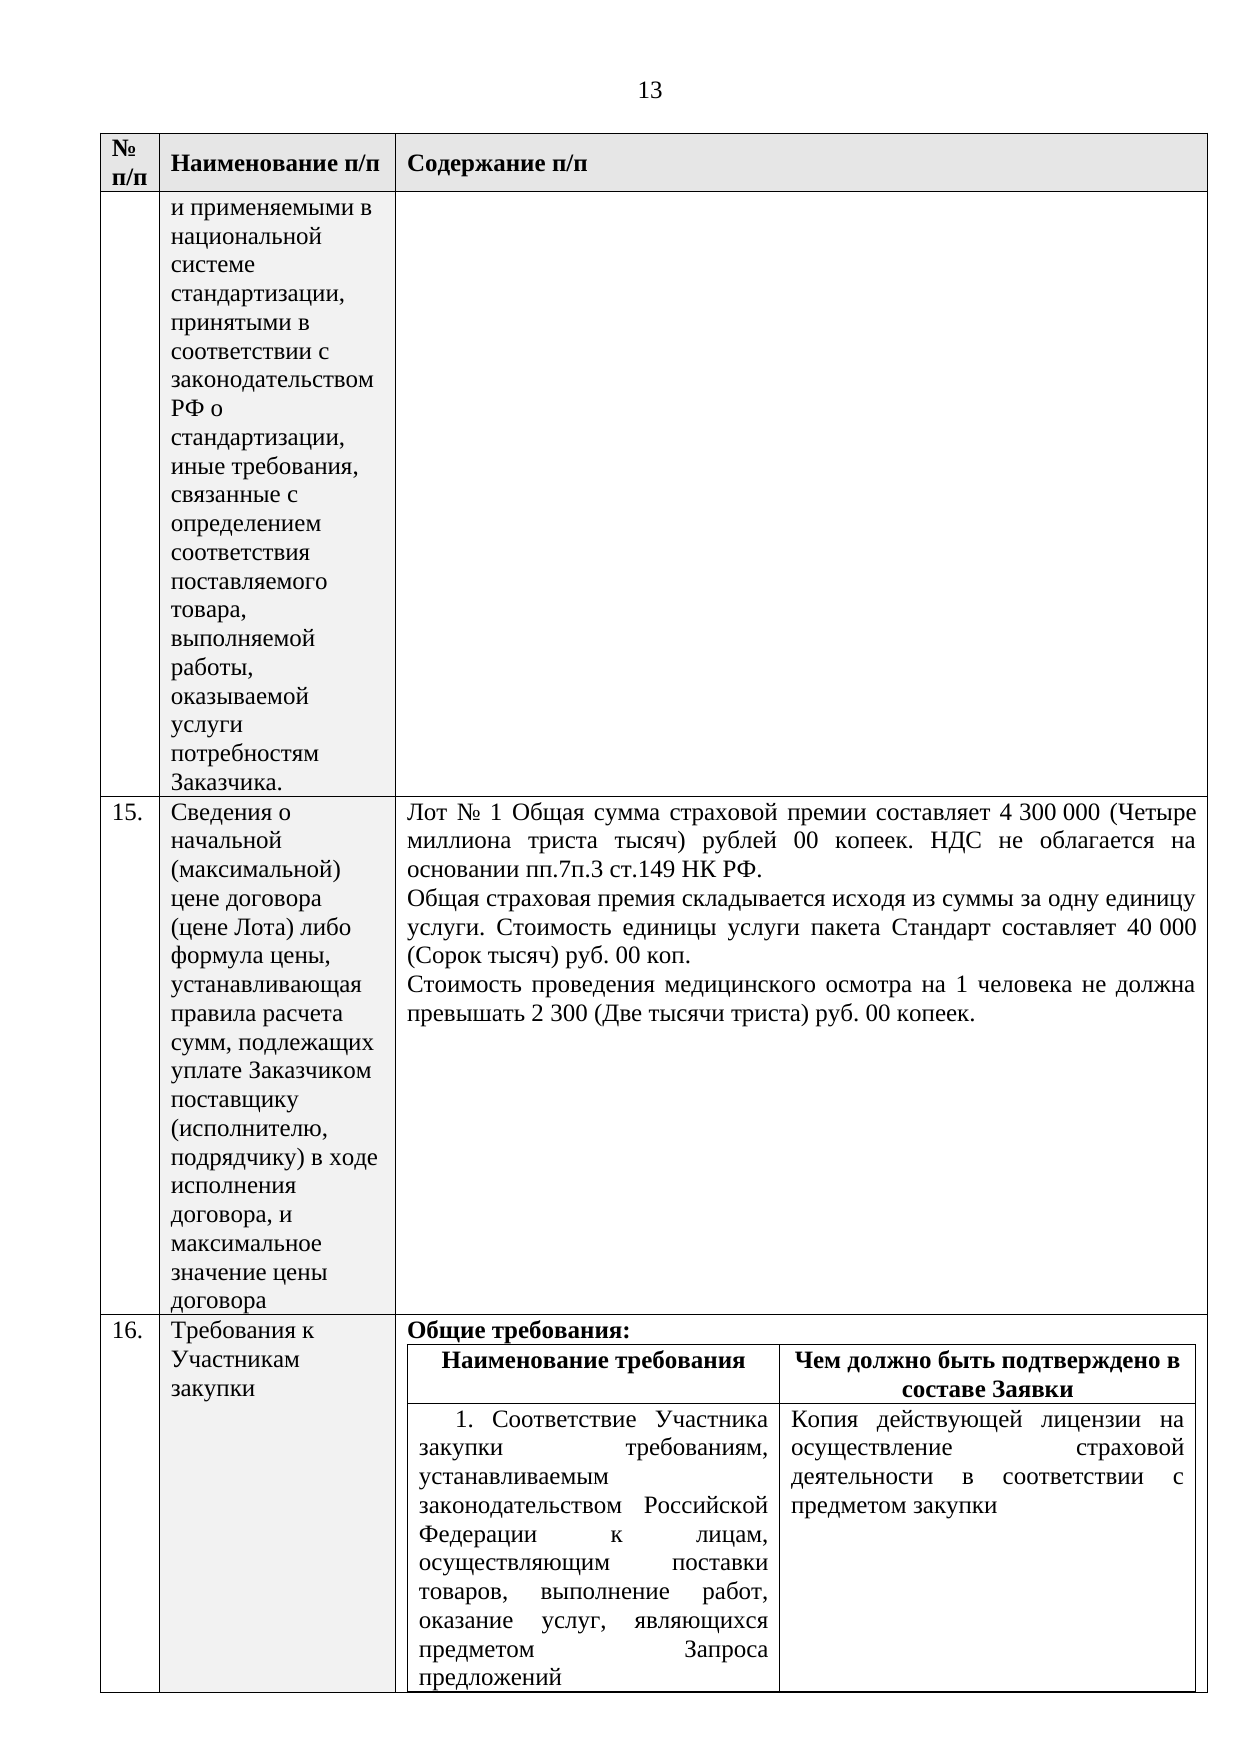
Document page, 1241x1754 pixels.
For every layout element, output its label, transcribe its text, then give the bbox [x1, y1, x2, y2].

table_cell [396, 192, 1207, 796]
table_cell Сведения о начальной (максимальной) цене договора (цене Лота) либо формула цены, устанавливающая правила расчета сумм, подлежащих уплате Заказчиком поставщику (исполнителю, подрядчику) в ходе исполнения договора, и максимальное значение цены договора [160, 797, 395, 1314]
table_cell [101, 1315, 159, 1692]
table_header № п/п [101, 134, 159, 191]
table_header Содержание п/п [396, 134, 1207, 191]
table_cell [101, 192, 159, 796]
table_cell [160, 192, 395, 796]
table_header Наименование п/п [160, 134, 395, 191]
table_cell Требования к Участникам закупки [160, 1315, 395, 1692]
table_cell Лот № 1 Общая сумма страховой премии составляет 4 300 000 (Четыре миллиона триста тысяч) рублей 00 копеек. НДС не облагается на основании пп.7п.3 ст.149 НК РФ. Общая страховая премия складывается исходя из суммы за одну единицу услуги. Стоимость единицы услуги пакета Стандарт составляет 40 000 (Cорок тысяч) руб. 00 коп. Стоимость проведения медицинского осмотра на 1 человека не должна превышать 2 300 (Две тысячи триста) руб. 00 копеек. [396, 797, 1207, 1314]
table_cell [101, 797, 159, 1314]
